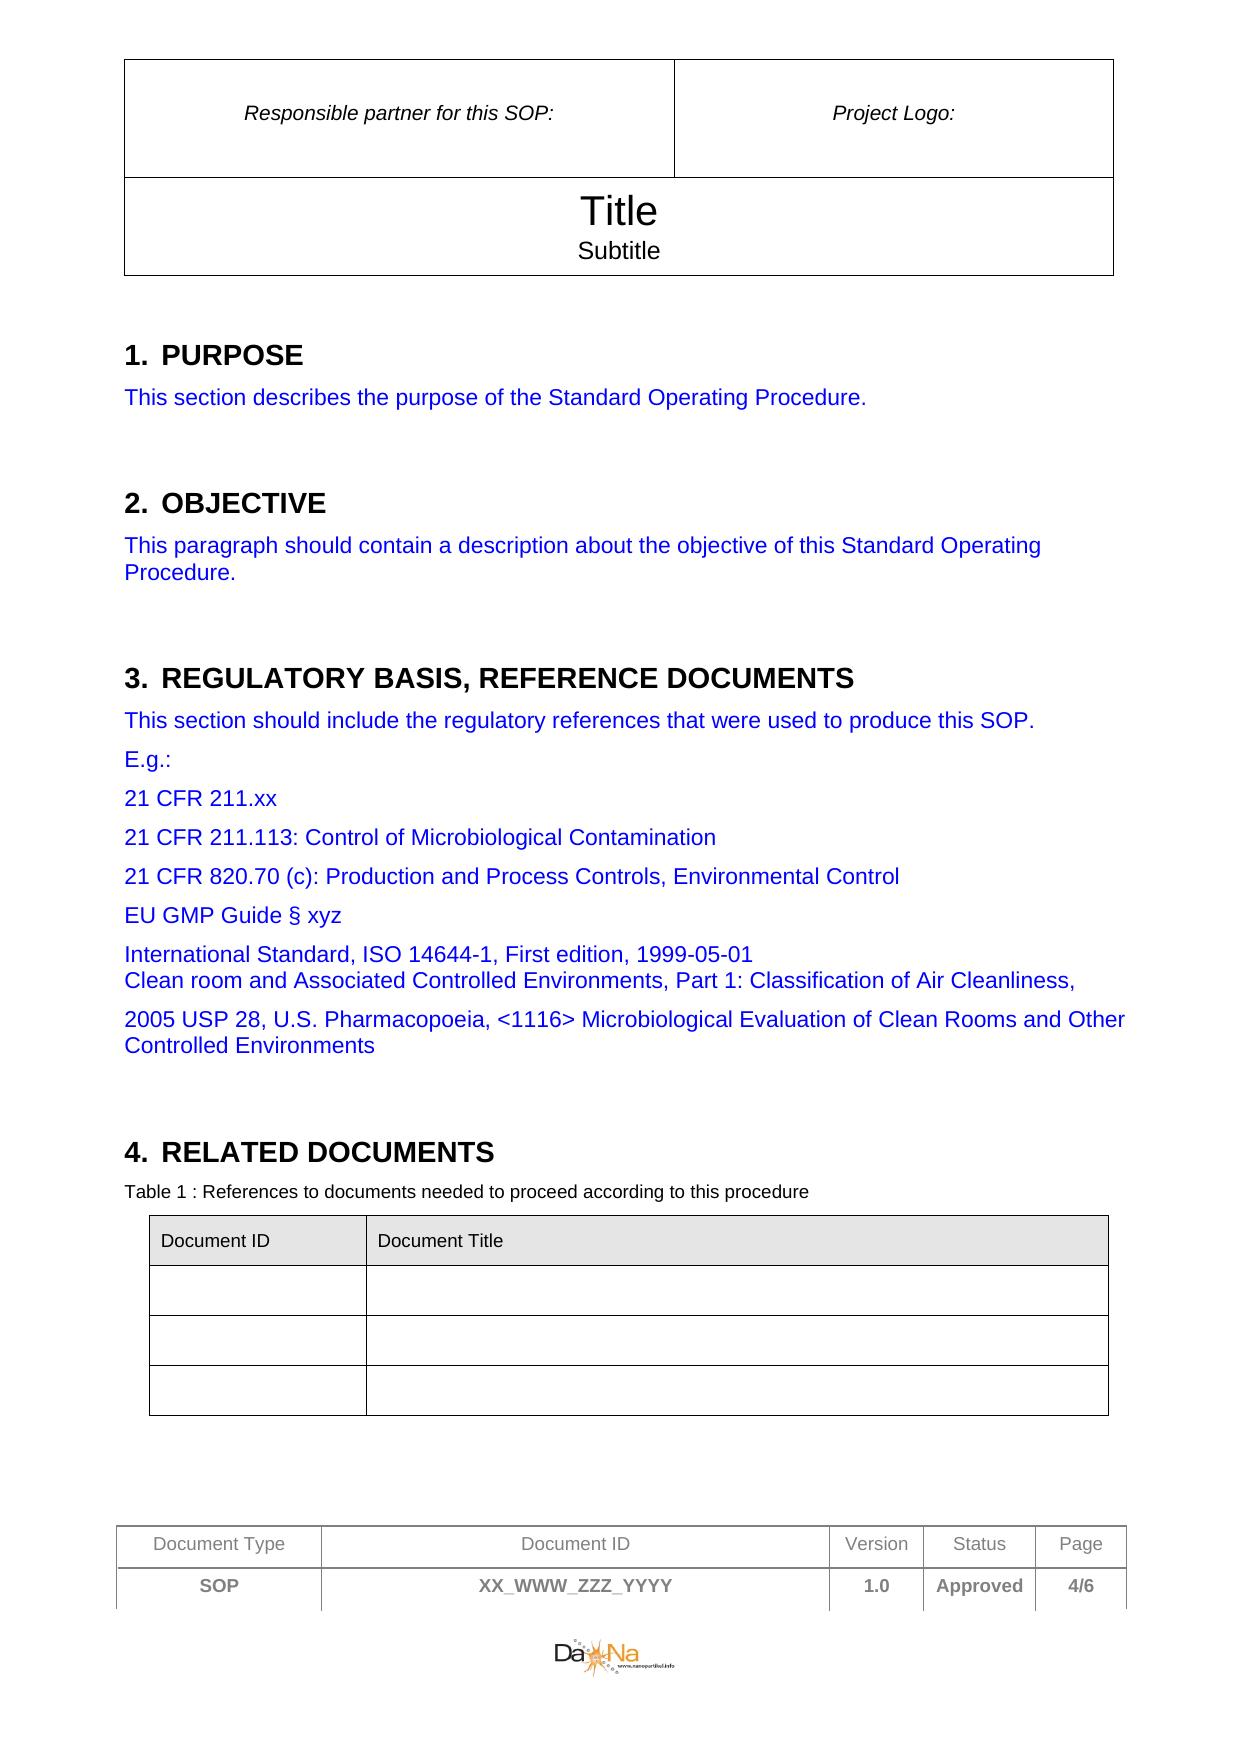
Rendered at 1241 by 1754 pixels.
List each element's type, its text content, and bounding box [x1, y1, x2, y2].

table_header Document ID [150, 1216, 366, 1265]
table_cell [367, 1366, 1108, 1415]
text 2005 USP 28, U.S. Pharmacopoeia, <1116> Microbiological Evaluation of Clean Rooms and Other Controlled Environments [124, 1006, 1134, 1058]
list OBJECTIVE [124, 486, 1134, 520]
list REGULATORY BASIS, REFERENCE DOCUMENTS [124, 661, 1134, 695]
picture [544, 1623, 699, 1679]
text 21 CFR 211.113: Control of Microbiological Contamination [124, 824, 1134, 850]
text EU GMP Guide § xyz [124, 902, 1134, 928]
text International Standard, ISO 14644-1, First edition, 1999-05-01 Clean room and Associated Controlled Environments, Part 1: Classification of Air Cleanliness, [124, 941, 1134, 993]
text This paragraph should contain a description about the objective of this Standard Operating Procedure. [124, 532, 1134, 585]
table_cell [150, 1266, 366, 1315]
text E.g.: [124, 746, 1134, 773]
text 21 CFR 211.xx [124, 785, 1134, 812]
table_cell [367, 1266, 1108, 1315]
table_header Document Title [367, 1216, 1108, 1265]
text Table 1 : References to documents needed to proceed according to this procedure [124, 1181, 1134, 1202]
table_cell [367, 1316, 1108, 1365]
text This section should include the regulatory references that were used to produce this SOP. [124, 707, 1134, 734]
text This section describes the purpose of the Standard Operating Procedure. [124, 384, 1134, 410]
list PURPOSE [124, 338, 1134, 371]
text 21 CFR 820.70 (c): Production and Process Controls, Environmental Control [124, 863, 1134, 889]
table_cell [150, 1316, 366, 1365]
table_cell [150, 1366, 366, 1415]
list RELATED DOCUMENTS [124, 1135, 1134, 1168]
